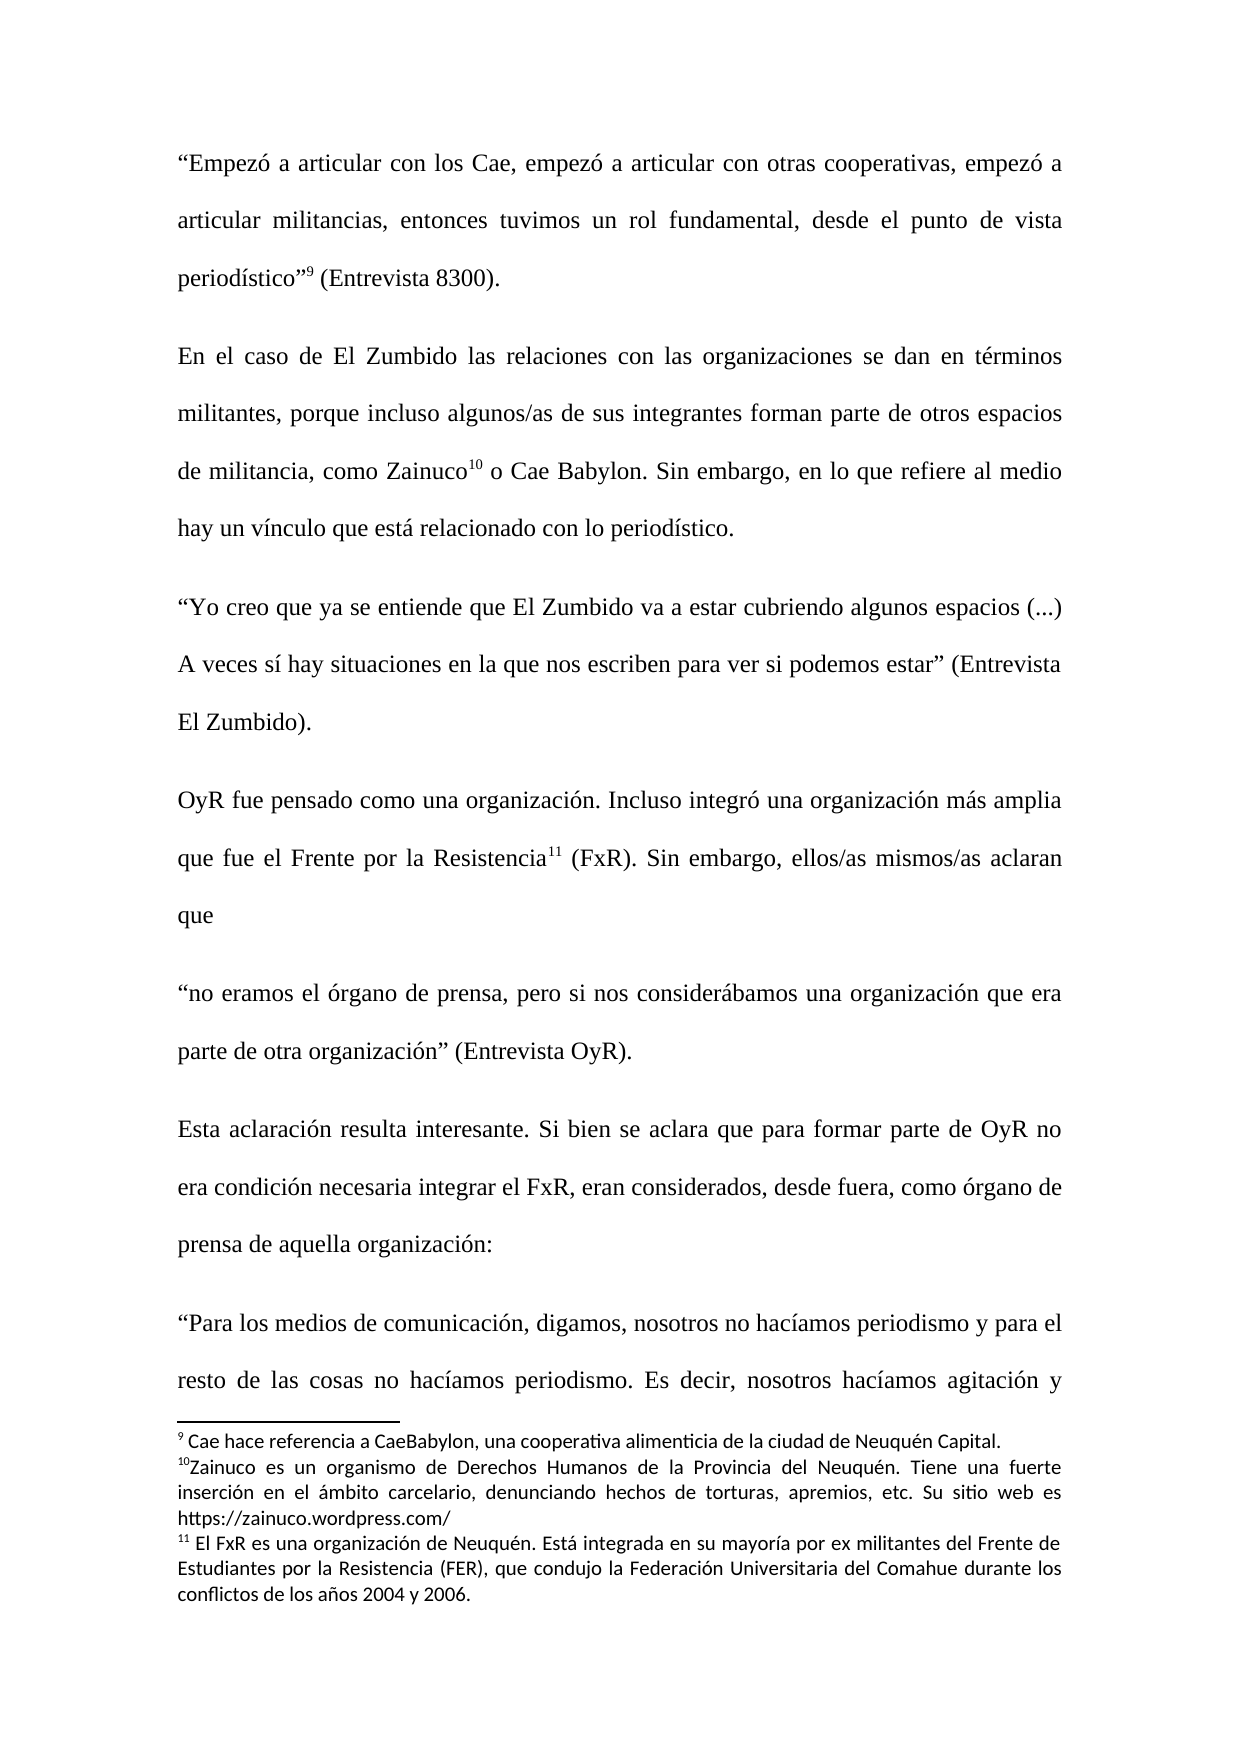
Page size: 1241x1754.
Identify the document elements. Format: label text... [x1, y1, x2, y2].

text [177, 1308, 1063, 1394]
text “Yo creo que ya se entiende que El Zumbido va a estar cubriendo algunos espacios (...) A veces sí hay situaciones en la que nos escriben para ver si podemos estar” (Entrevista El Zumbido). [177, 592, 1063, 736]
text “Empezó a articular con los Cae, empezó a articular con otras cooperativas, empezó a articular militancias, entonces tuvimos un rol fundamental, desde el punto de vista periodístico” (Entrevista 8300). [177, 148, 1063, 291]
text OyR fue pensado como una organización. Incluso integró una organización más amplia que fue el Frente por la Resistencia (FxR). Sin embargo, ellos/as mismos/as aclaran que [177, 785, 1063, 929]
text Esta aclaración resulta interesante. Si bien se aclara que para formar parte de OyR no era condición necesaria integrar el FxR, eran considerados, desde fuera, como órgano de prensa de aquella organización: [177, 1114, 1063, 1258]
text “no eramos el órgano de prensa, pero si nos considerábamos una organización que era parte de otra organización” (Entrevista OyR). [177, 978, 1063, 1065]
text En el caso de El Zumbido las relaciones con las organizaciones se dan en términos militantes, porque incluso algunos/as de sus integrantes forman parte de otros espacios de militancia, como Zainuco o Cae Babylon. Sin embargo, en lo que refiere al medio hay un vínculo que está relacionado con lo periodístico. [177, 341, 1063, 542]
